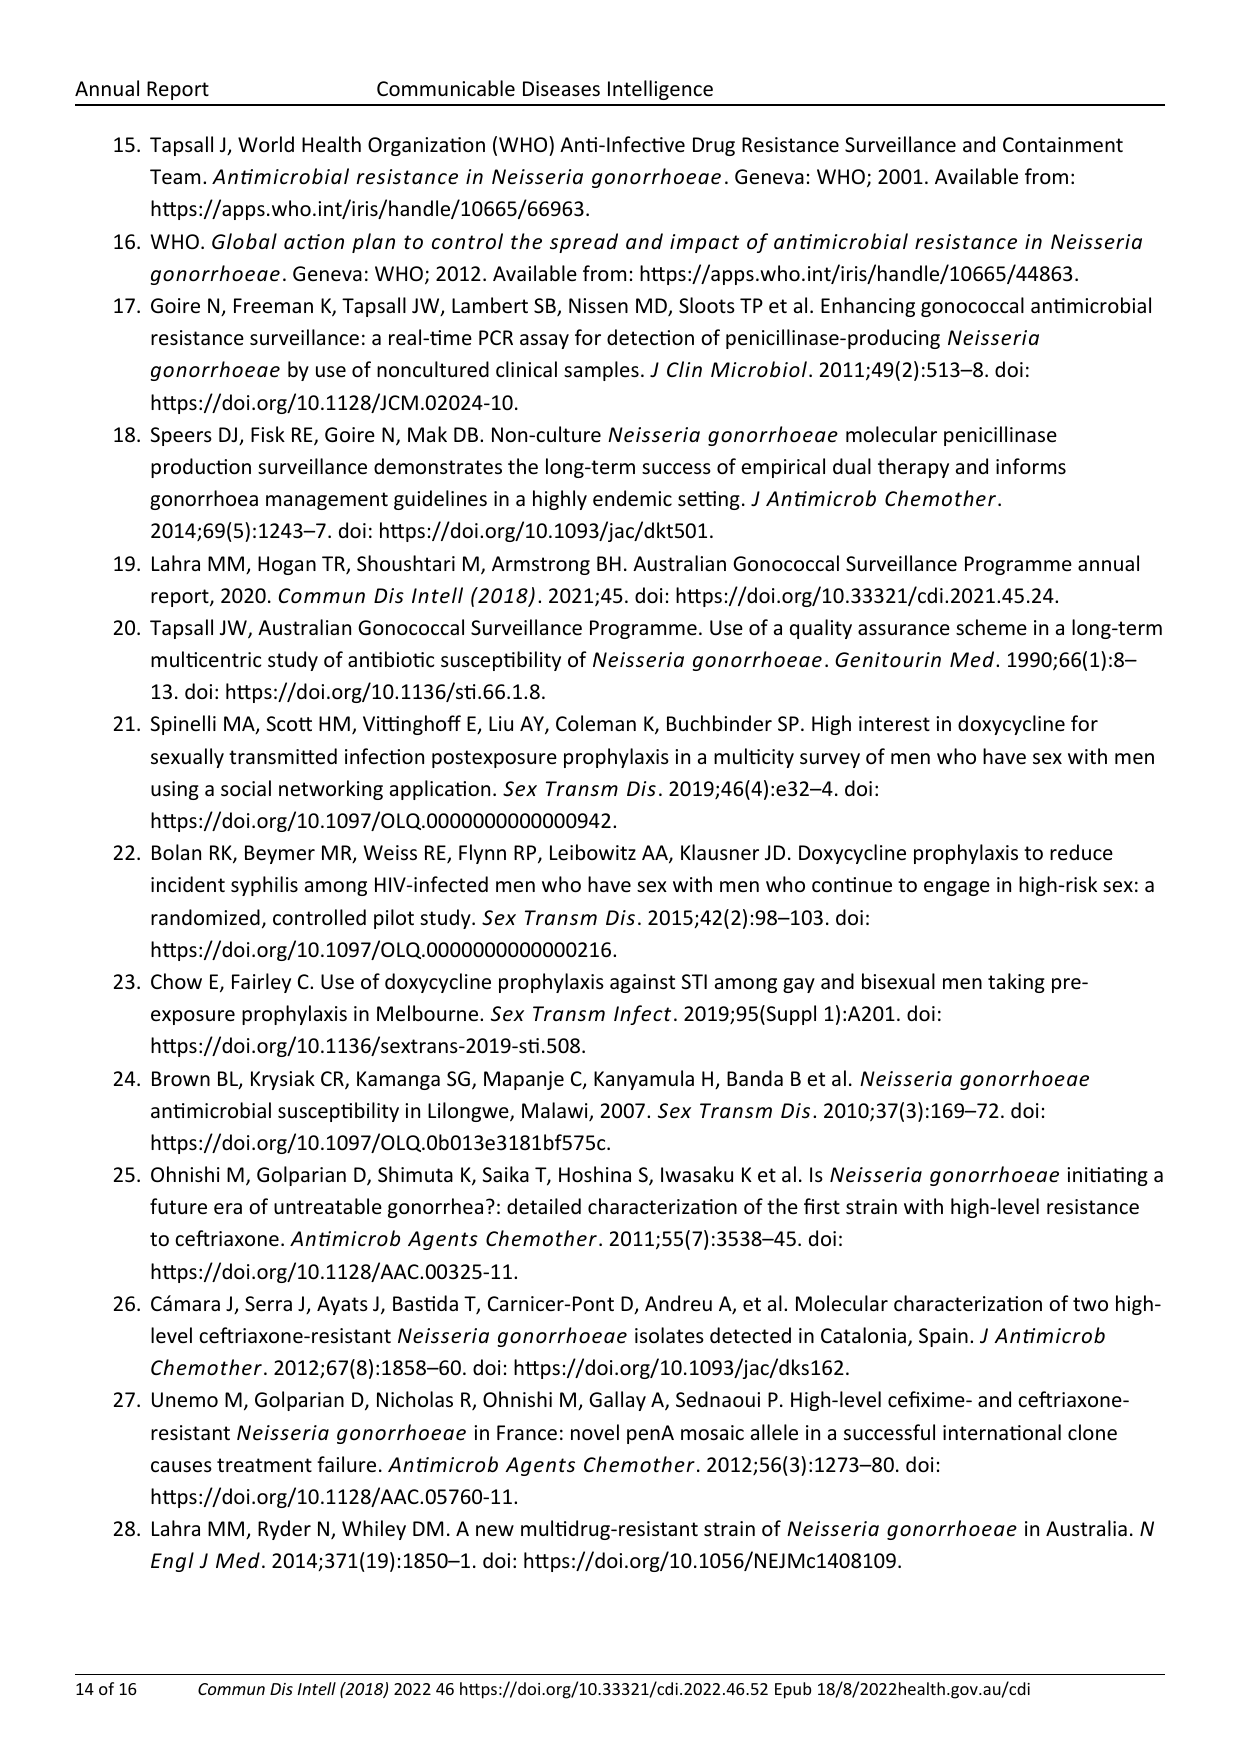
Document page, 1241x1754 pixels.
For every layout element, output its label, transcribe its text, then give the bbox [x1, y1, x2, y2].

list Lahra MM, Hogan TR, Shoushtari M, Armstrong BH. Australian Gonococcal Surveillance Programme annual report, 2020. Commun Dis Intell (2018). 2021;45. doi: https://doi.org/10.33321/cdi.2021.45.24. [112, 549, 1165, 609]
list Brown BL, Krysiak CR, Kamanga SG, Mapanje C, Kanyamula H, Banda B et al. Neisseria gonorrhoeae antimicrobial susceptibility in Lilongwe, Malawi, 2007. Sex Transm Dis. 2010;37(3):169–72. doi: https://doi.org/10.1097/OLQ.0b013e3181bf575c. [112, 1064, 1165, 1156]
list Goire N, Freeman K, Tapsall JW, Lambert SB, Nissen MD, Sloots TP et al. Enhancing gonococcal antimicrobial resistance surveillance: a real-time PCR assay for detection of penicillinase-producing Neisseria gonorrhoeae by use of noncultured clinical samples. J Clin Microbiol. 2011;49(2):513–8. doi: https://doi.org/10.1128/JCM.02024-10. [112, 291, 1165, 416]
list Chow E, Fairley C. Use of doxycycline prophylaxis against STI among gay and bisexual men taking pre-exposure prophylaxis in Melbourne. Sex Transm Infect. 2019;95(Suppl 1):A201. doi: https://doi.org/10.1136/sextrans-2019-sti.508. [112, 967, 1165, 1059]
list Speers DJ, Fisk RE, Goire N, Mak DB. Non-culture Neisseria gonorrhoeae molecular penicillinase production surveillance demonstrates the long-term success of empirical dual therapy and informs gonorrhoea management guidelines in a highly endemic setting. J Antimicrob Chemother. 2014;69(5):1243–7. doi: https://doi.org/10.1093/jac/dkt501. [112, 420, 1165, 544]
list Tapsall J, World Health Organization (WHO) Anti-Infective Drug Resistance Surveillance and Containment Team. Antimicrobial resistance in Neisseria gonorrhoeae. Geneva: WHO; 2001. Available from: https://apps.who.int/iris/handle/10665/66963. [112, 130, 1165, 223]
list Bolan RK, Beymer MR, Weiss RE, Flynn RP, Leibowitz AA, Klausner JD. Doxycycline prophylaxis to reduce incident syphilis among HIV-infected men who have sex with men who continue to engage in high-risk sex: a randomized, controlled pilot study. Sex Transm Dis. 2015;42(2):98–103. doi: https://doi.org/10.1097/OLQ.0000000000000216. [112, 838, 1165, 963]
list Spinelli MA, Scott HM, Vittinghoff E, Liu AY, Coleman K, Buchbinder SP. High interest in doxycycline for sexually transmitted infection postexposure prophylaxis in a multicity survey of men who have sex with men using a social networking application. Sex Transm Dis. 2019;46(4):e32–4. doi: https://doi.org/10.1097/OLQ.0000000000000942. [112, 709, 1165, 834]
list Tapsall JW, Australian Gonococcal Surveillance Programme. Use of a quality assurance scheme in a long-term multicentric study of antibiotic susceptibility of Neisseria gonorrhoeae. Genitourin Med. 1990;66(1):8–13. doi: https://doi.org/10.1136/sti.66.1.8. [112, 613, 1165, 705]
list Unemo M, Golparian D, Nicholas R, Ohnishi M, Gallay A, Sednaoui P. High-level cefixime- and ceftriaxone-resistant Neisseria gonorrhoeae in France: novel penA mosaic allele in a successful international clone causes treatment failure. Antimicrob Agents Chemother. 2012;56(3):1273–80. doi: https://doi.org/10.1128/AAC.05760-11. [112, 1386, 1165, 1510]
list Lahra MM, Ryder N, Whiley DM. A new multidrug-resistant strain of Neisseria gonorrhoeae in Australia. N Engl J Med. 2014;371(19):1850–1. doi: https://doi.org/10.1056/NEJMc1408109. [112, 1514, 1165, 1574]
list Cámara J, Serra J, Ayats J, Bastida T, Carnicer-Pont D, Andreu A, et al. Molecular characterization of two high-level ceftriaxone-resistant Neisseria gonorrhoeae isolates detected in Catalonia, Spain. J Antimicrob Chemother. 2012;67(8):1858–60. doi: https://doi.org/10.1093/jac/dks162. [112, 1289, 1165, 1381]
list Ohnishi M, Golparian D, Shimuta K, Saika T, Hoshina S, Iwasaku K et al. Is Neisseria gonorrhoeae initiating a future era of untreatable gonorrhea?: detailed characterization of the first strain with high-level resistance to ceftriaxone. Antimicrob Agents Chemother. 2011;55(7):3538–45. doi: https://doi.org/10.1128/AAC.00325-11. [112, 1160, 1165, 1285]
list WHO. Global action plan to control the spread and impact of antimicrobial resistance in Neisseria gonorrhoeae. Geneva: WHO; 2012. Available from: https://apps.who.int/iris/handle/10665/44863. [112, 227, 1165, 287]
